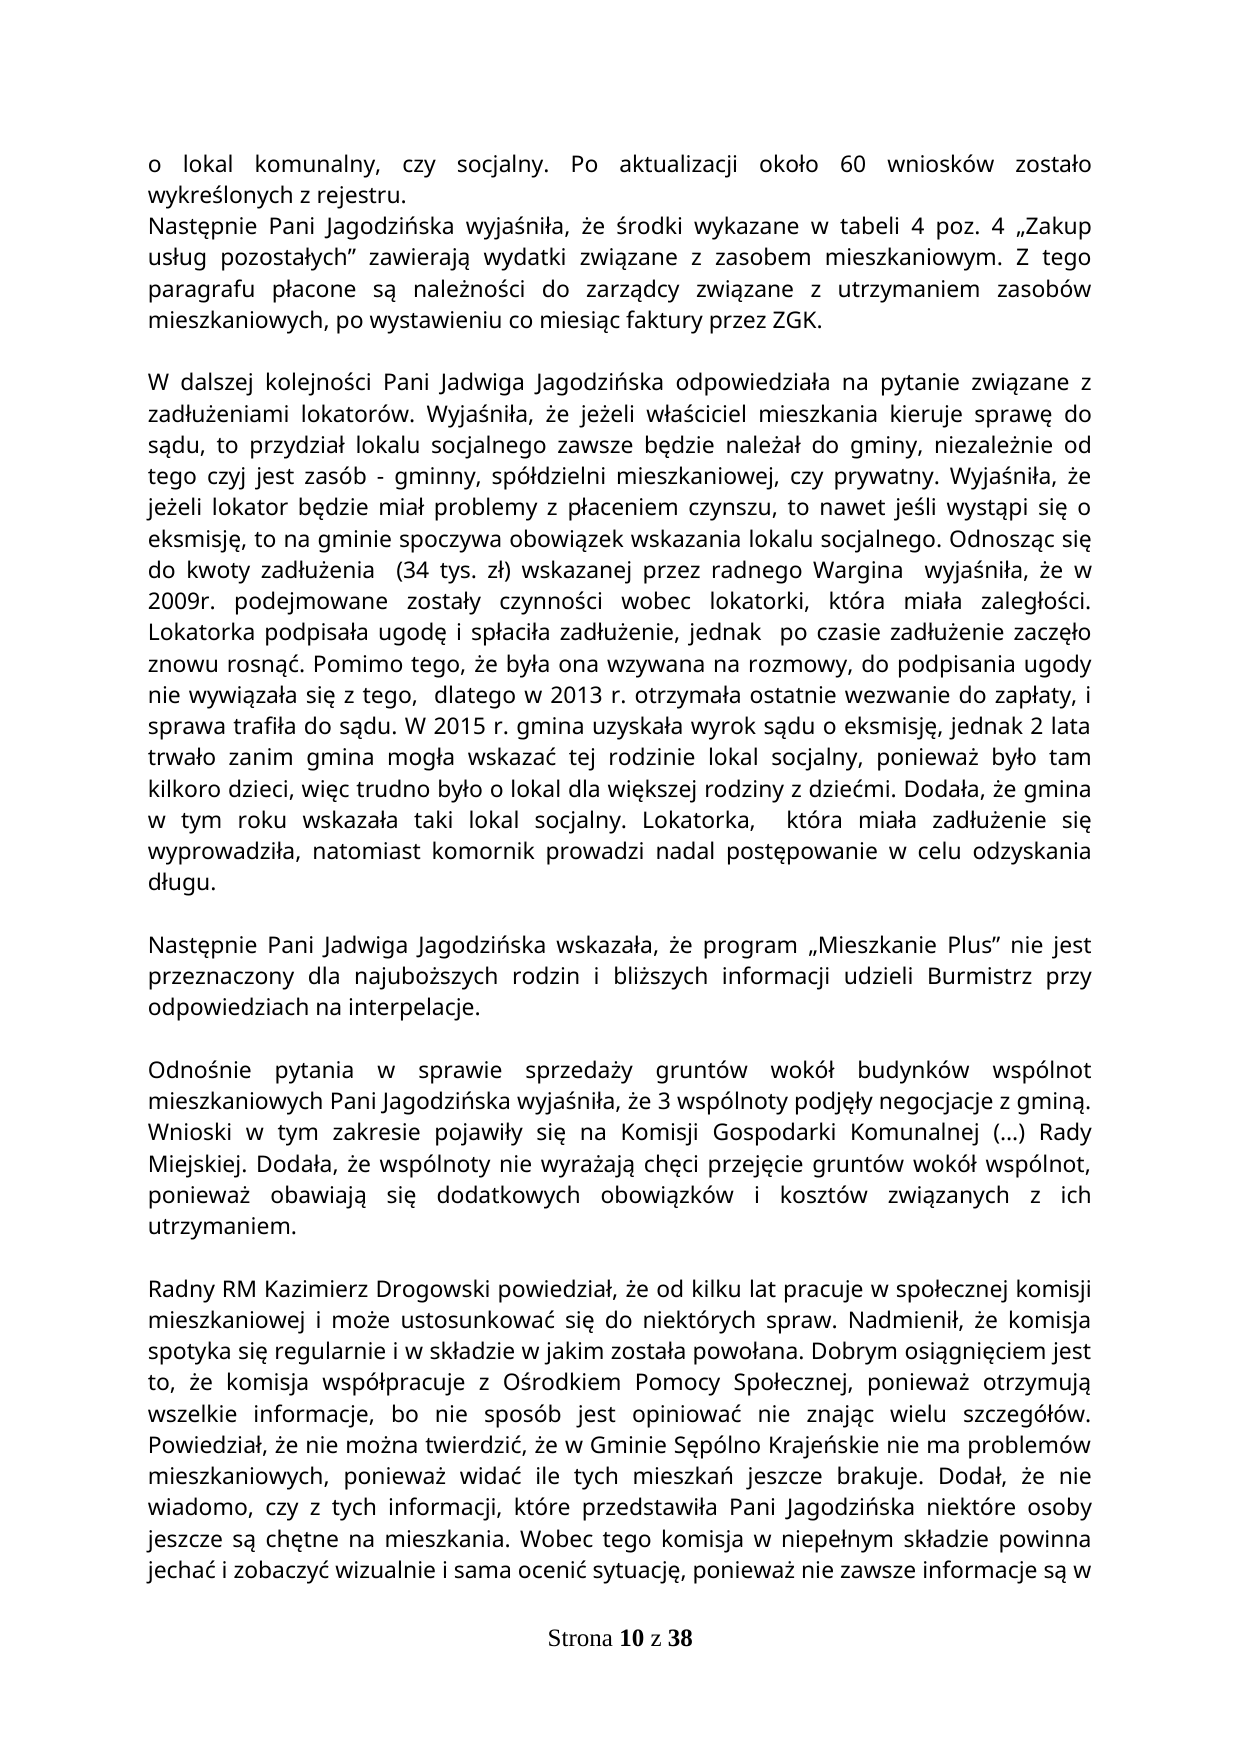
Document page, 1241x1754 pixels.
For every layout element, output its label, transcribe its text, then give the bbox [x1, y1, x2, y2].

text Odnośnie pytania w sprawie sprzedaży gruntów wokół budynków wspólnot mieszkaniowych Pani Jagodzińska wyjaśniła, że 3 wspólnoty podjęły negocjacje z gminą. Wnioski w tym zakresie pojawiły się na Komisji Gospodarki Komunalnej (…) Rady Miejskiej. Dodała, że wspólnoty nie wyrażają chęci przejęcie gruntów wokół wspólnot, ponieważ obawiają się dodatkowych obowiązków i kosztów związanych z ich utrzymaniem. [148, 1054, 1093, 1241]
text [148, 148, 1093, 210]
text Następnie Pani Jadwiga Jagodzińska wskazała, że program „Mieszkanie Plus” nie jest przeznaczony dla najuboższych rodzin i bliższych informacji udzieli Burmistrz przy odpowiedziach na interpelacje. [148, 929, 1093, 1023]
text W dalszej kolejności Pani Jadwiga Jagodzińska odpowiedziała na pytanie związane z zadłużeniami lokatorów. Wyjaśniła, że jeżeli właściciel mieszkania kieruje sprawę do sądu, to przydział lokalu socjalnego zawsze będzie należał do gminy, niezależnie od tego czyj jest zasób - gminny, spółdzielni mieszkaniowej, czy prywatny. Wyjaśniła, że jeżeli lokator będzie miał problemy z płaceniem czynszu, to nawet jeśli wystąpi się o eksmisję, to na gminie spoczywa obowiązek wskazania lokalu socjalnego. Odnosząc się do kwoty zadłużenia (34 tys. zł) wskazanej przez radnego Wargina wyjaśniła, że w 2009r. podejmowane zostały czynności wobec lokatorki, która miała zaległości. Lokatorka podpisała ugodę i spłaciła zadłużenie, jednak po czasie zadłużenie zaczęło znowu rosnąć. Pomimo tego, że była ona wzywana na rozmowy, do podpisania ugody nie wywiązała się z tego, dlatego w 2013 r. otrzymała ostatnie wezwanie do zapłaty, i sprawa trafiła do sądu. W 2015 r. gmina uzyskała wyrok sądu o eksmisję, jednak 2 lata trwało zanim gmina mogła wskazać tej rodzinie lokal socjalny, ponieważ było tam kilkoro dzieci, więc trudno było o lokal dla większej rodziny z dziećmi. Dodała, że gmina w tym roku wskazała taki lokal socjalny. Lokatorka, która miała zadłużenie się wyprowadziła, natomiast komornik prowadzi nadal postępowanie w celu odzyskania długu. [148, 366, 1093, 898]
text Następnie Pani Jagodzińska wyjaśniła, że środki wykazane w tabeli 4 poz. 4 „Zakup usług pozostałych” zawierają wydatki związane z zasobem mieszkaniowym. Z tego paragrafu płacone są należności do zarządcy związane z utrzymaniem zasobów mieszkaniowych, po wystawieniu co miesiąc faktury przez ZGK. [148, 210, 1093, 335]
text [148, 1273, 1093, 1585]
